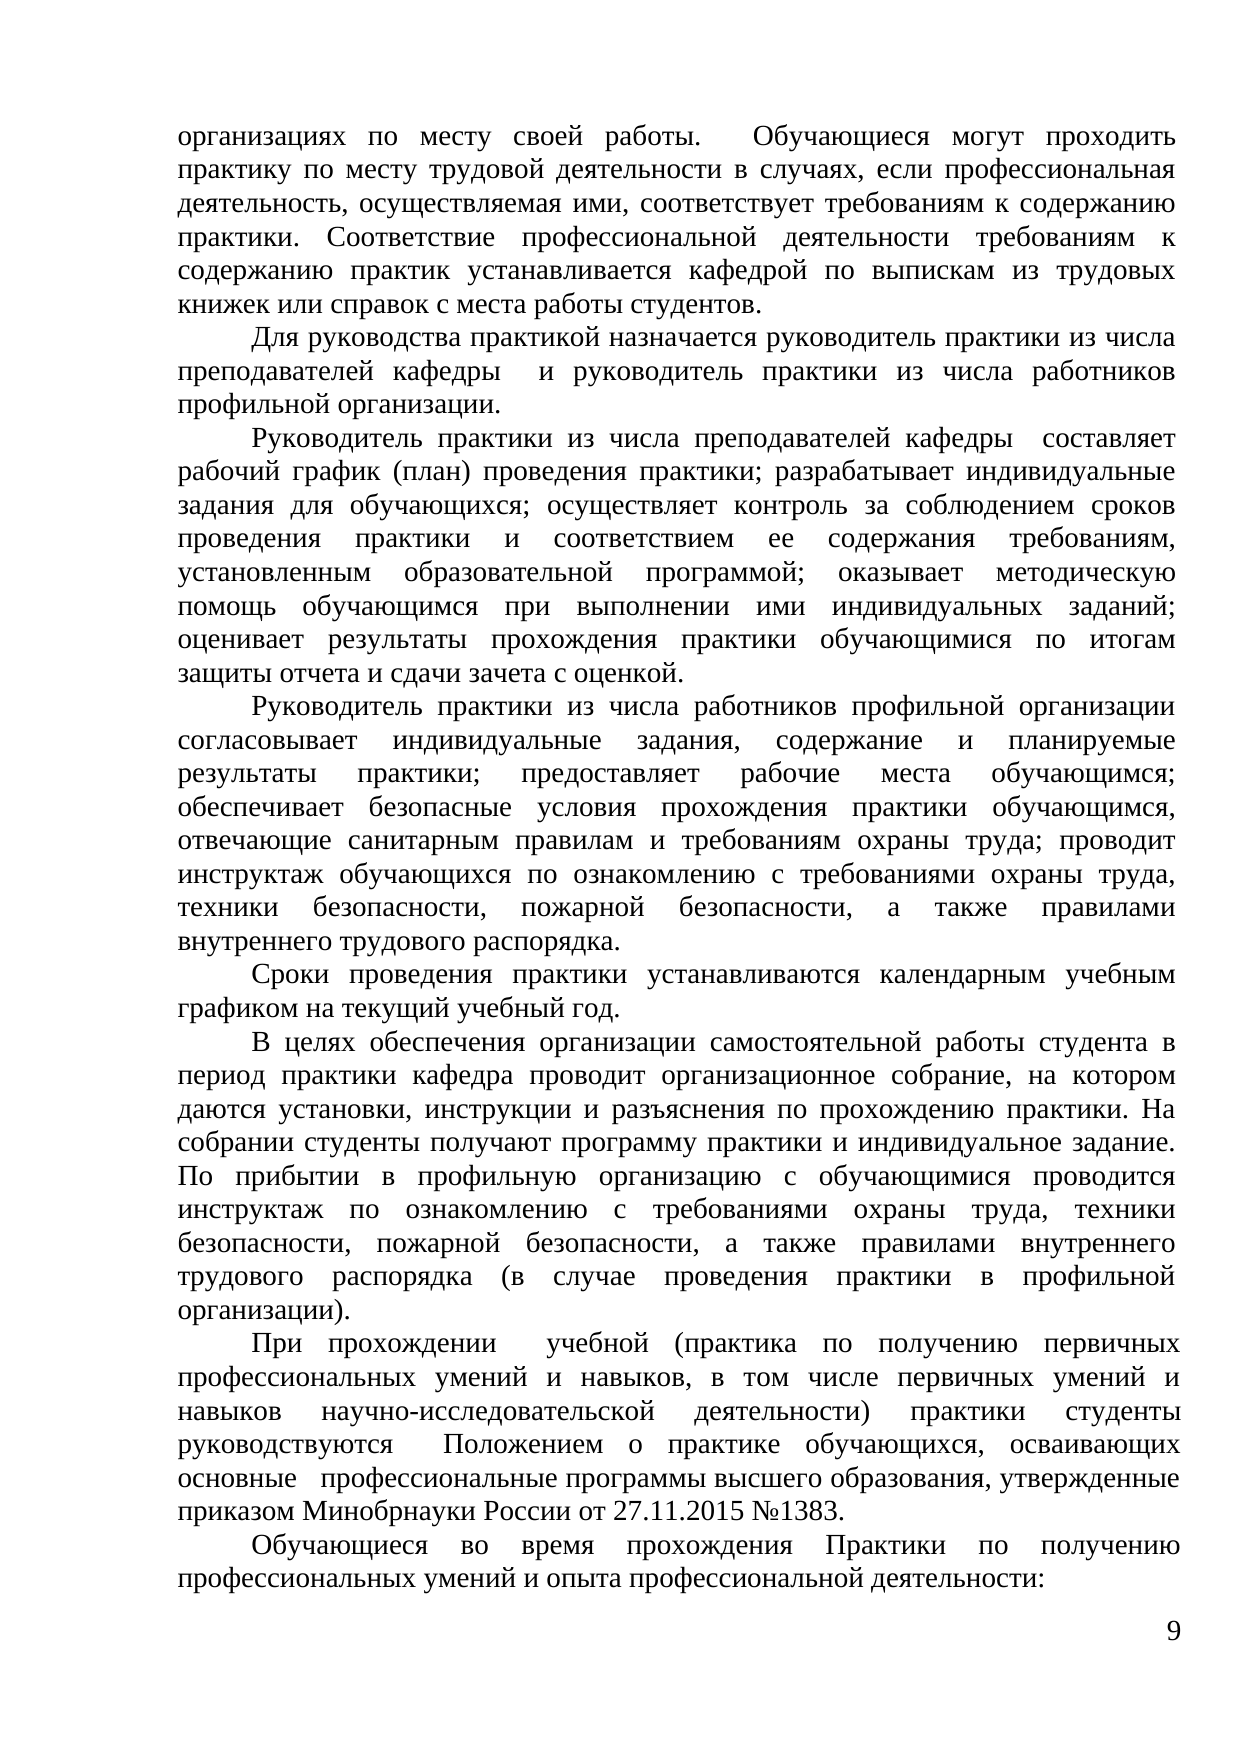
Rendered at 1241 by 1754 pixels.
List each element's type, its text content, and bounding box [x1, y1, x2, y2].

text Обучающиеся во время прохождения Практики по получению профессиональных умений и опыта профессиональной деятельности: [177, 1527, 1181, 1594]
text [177, 118, 1176, 319]
text В целях обеспечения организации самостоятельной работы студента в период практики кафедра проводит организационное собрание, на котором даются установки, инструкции и разъяснения по прохождению практики. На собрании студенты получают программу практики и индивидуальное задание. По прибытии в профильную организацию с обучающимися проводится инструктаж по ознакомлению с требованиями охраны труда, техники безопасности, пожарной безопасности, а также правилами внутреннего трудового распорядка (в случае проведения практики в профильной организации). [177, 1024, 1176, 1326]
text Сроки проведения практики устанавливаются календарным учебным графиком на текущий учебный год. [177, 957, 1176, 1024]
text Для руководства практикой назначается руководитель практики из числа преподавателей кафедры и руководитель практики из числа работников профильной организации. [177, 319, 1176, 420]
text Руководитель практики из числа преподавателей кафедры составляет рабочий график (план) проведения практики; разрабатывает индивидуальные задания для обучающихся; осуществляет контроль за соблюдением сроков проведения практики и соответствием ее содержания требованиям, установленным образовательной программой; оказывает методическую помощь обучающимся при выполнении ими индивидуальных заданий; оценивает результаты прохождения практики обучающимися по итогам защиты отчета и сдачи зачета с оценкой. [177, 420, 1176, 688]
text Руководитель практики из числа работников профильной организации согласовывает индивидуальные задания, содержание и планируемые результаты практики; предоставляет рабочие места обучающимся; обеспечивает безопасные условия прохождения практики обучающимся, отвечающие санитарным правилам и требованиям охраны труда; проводит инструктаж обучающихся по ознакомлению с требованиями охраны труда, техники безопасности, пожарной безопасности, а также правилами внутреннего трудового распорядка. [177, 688, 1176, 957]
text При прохождении учебной (практика по получению первичных профессиональных умений и навыков, в том числе первичных умений и навыков научно-исследовательской деятельности) практики студенты руководствуются Положением о практике обучающихся, осваивающих основные профессиональные программы высшего образования, утвержденные приказом Минобрнауки России от 27.11.2015 №1383. [177, 1326, 1181, 1527]
